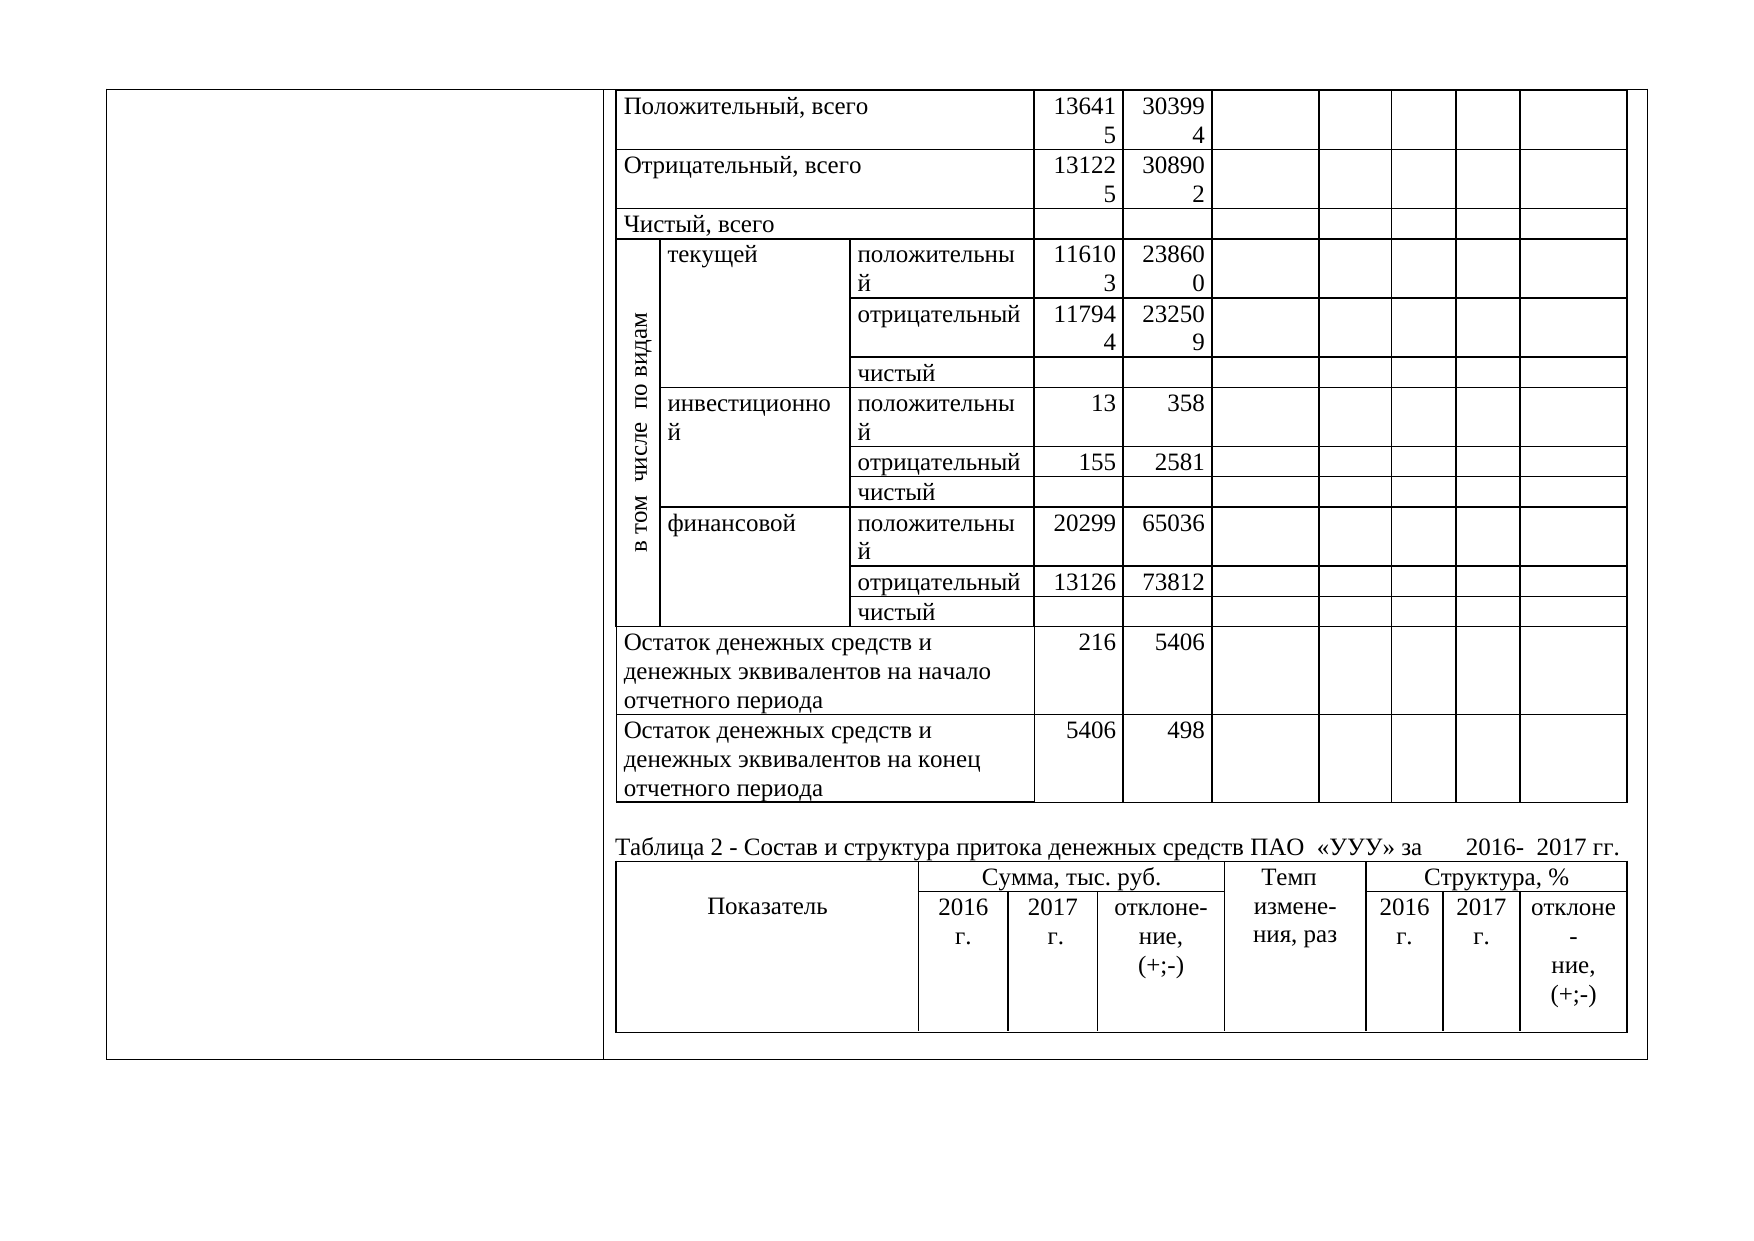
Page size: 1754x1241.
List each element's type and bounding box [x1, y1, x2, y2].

table_cell [107, 90, 603, 1059]
table_cell [604, 90, 1647, 1059]
